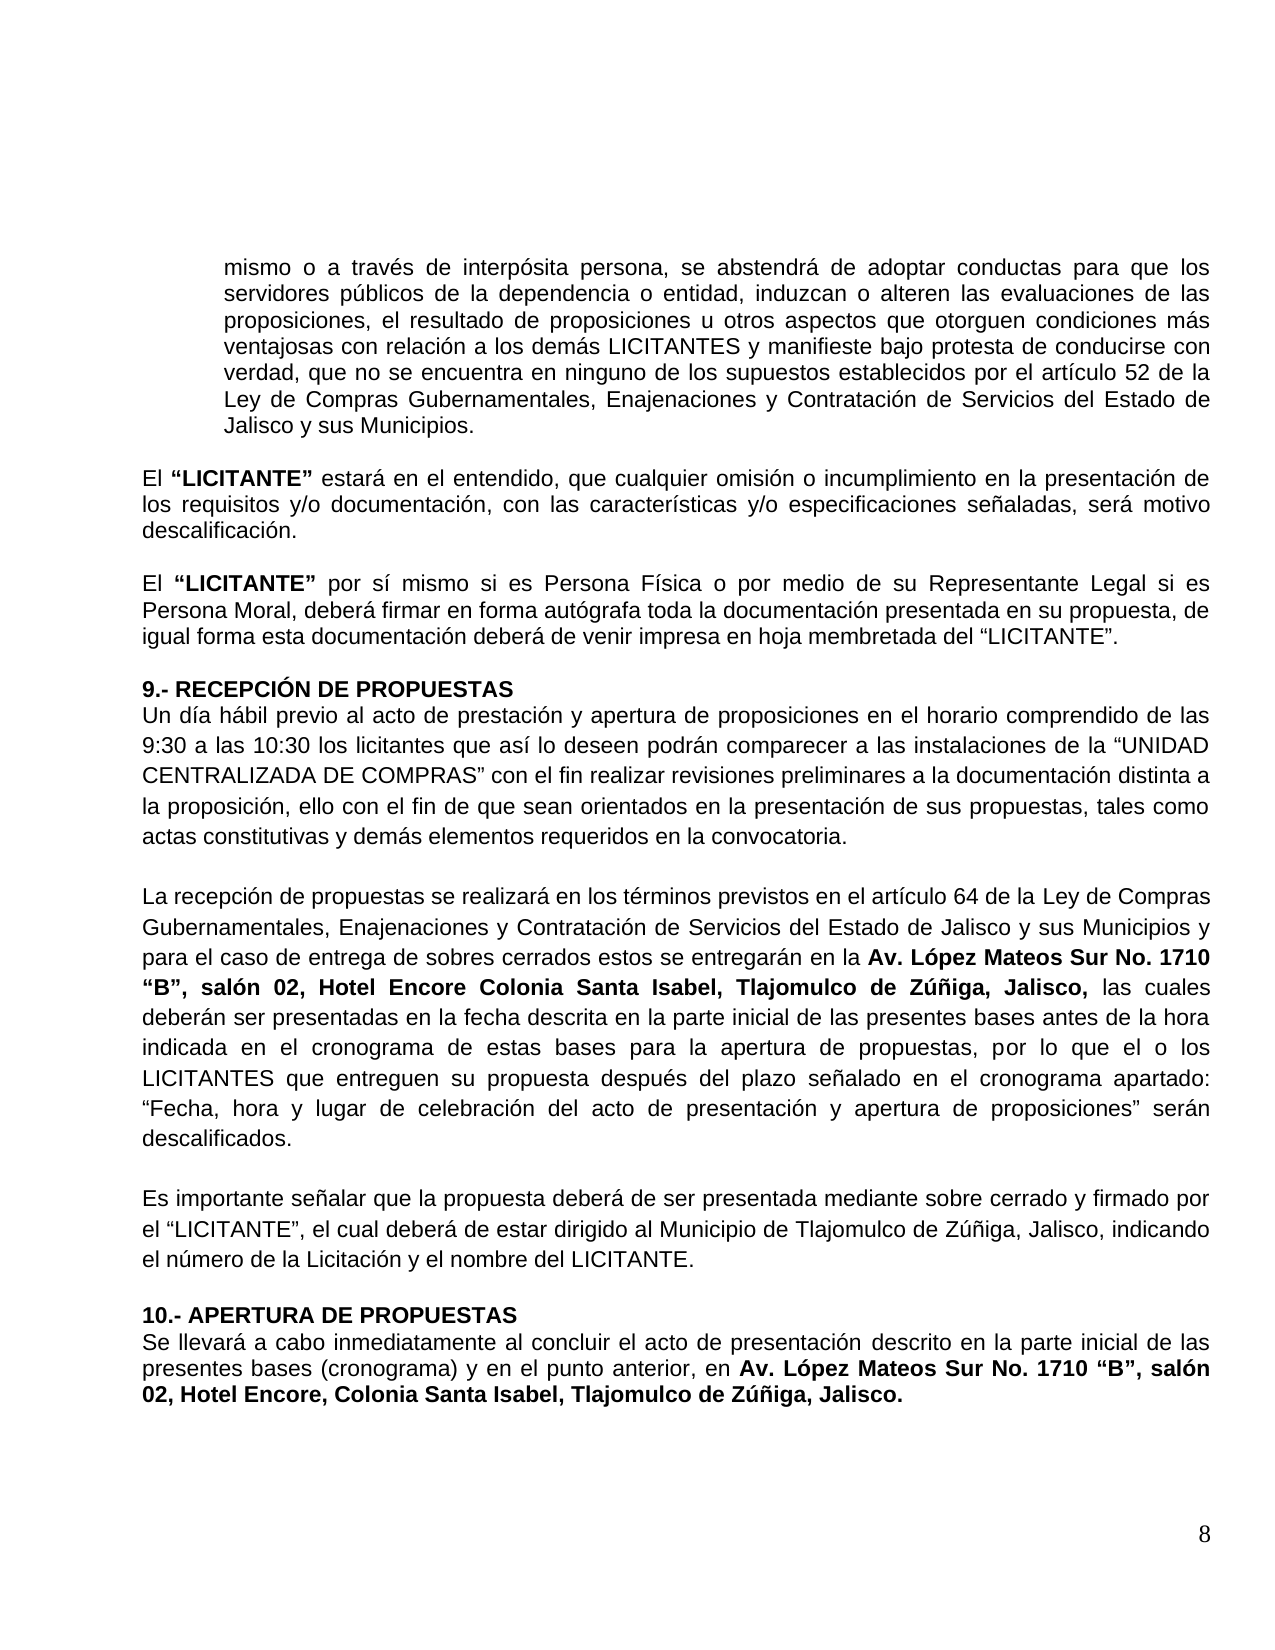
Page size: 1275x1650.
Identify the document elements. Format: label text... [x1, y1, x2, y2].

text Es importante señalar que la propuesta deberá de ser presentada mediante sobre cerrado y firmado por el “LICITANTE”, el cual deberá de estar dirigido al Municipio de Tlajomulco de Zúñiga, Jalisco, indicando el número de la Licitación y el nombre del LICITANTE. [142, 1185, 1211, 1272]
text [224, 254, 1211, 438]
text Un día hábil previo al acto de prestación y apertura de proposiciones en el horario comprendido de las 9:30 a las 10:30 los licitantes que así lo deseen podrán comparecer a las instalaciones de la “UNIDAD CENTRALIZADA DE COMPRAS” con el fin realizar revisiones preliminares a la documentación distinta a la proposición, ello con el fin de que sean orientados en la presentación de sus propuestas, tales como actas constitutivas y demás elementos requeridos en la convocatoria. [142, 702, 1211, 849]
text 10.- APERTURA DE PROPUESTAS [142, 1302, 1211, 1329]
text El “LICITANTE” estará en el entendido, que cualquier omisión o incumplimiento en la presentación de los requisitos y/o documentación, con las características y/o especificaciones señaladas, será motivo descalificación. [142, 465, 1211, 544]
text Se llevará a cabo inmediatamente al concluir el acto de presentación descrito en la parte inicial de las presentes bases (cronograma) y en el punto anterior, en Av. López Mateos Sur No. 1710 “B”, salón 02, Hotel Encore, Colonia Santa Isabel, Tlajomulco de Zúñiga, Jalisco. [142, 1329, 1211, 1408]
text El “LICITANTE” por sí mismo si es Persona Física o por medio de su Representante Legal si es Persona Moral, deberá firmar en forma autógrafa toda la documentación presentada en su propuesta, de igual forma esta documentación deberá de venir impresa en hoja membretada del “LICITANTE”. [142, 570, 1211, 649]
text 9.- RECEPCIÓN DE PROPUESTAS [142, 676, 1211, 702]
text La recepción de propuestas se realizará en los términos previstos en el artículo 64 de la Ley de Compras Gubernamentales, Enajenaciones y Contratación de Servicios del Estado de Jalisco y sus Municipios y para el caso de entrega de sobres cerrados estos se entregarán en la Av. López Mateos Sur No. 1710 “B”, salón 02, Hotel Encore Colonia Santa Isabel, Tlajomulco de Zúñiga, Jalisco, las cuales deberán ser presentadas en la fecha descrita en la parte inicial de las presentes bases antes de la hora indicada en el cronograma de estas bases para la apertura de propuestas, por lo que el o los LICITANTES que entreguen su propuesta después del plazo señalado en el cronograma apartado: “Fecha, hora y lugar de celebración del acto de presentación y apertura de proposiciones” serán descalificados. [142, 883, 1211, 1151]
